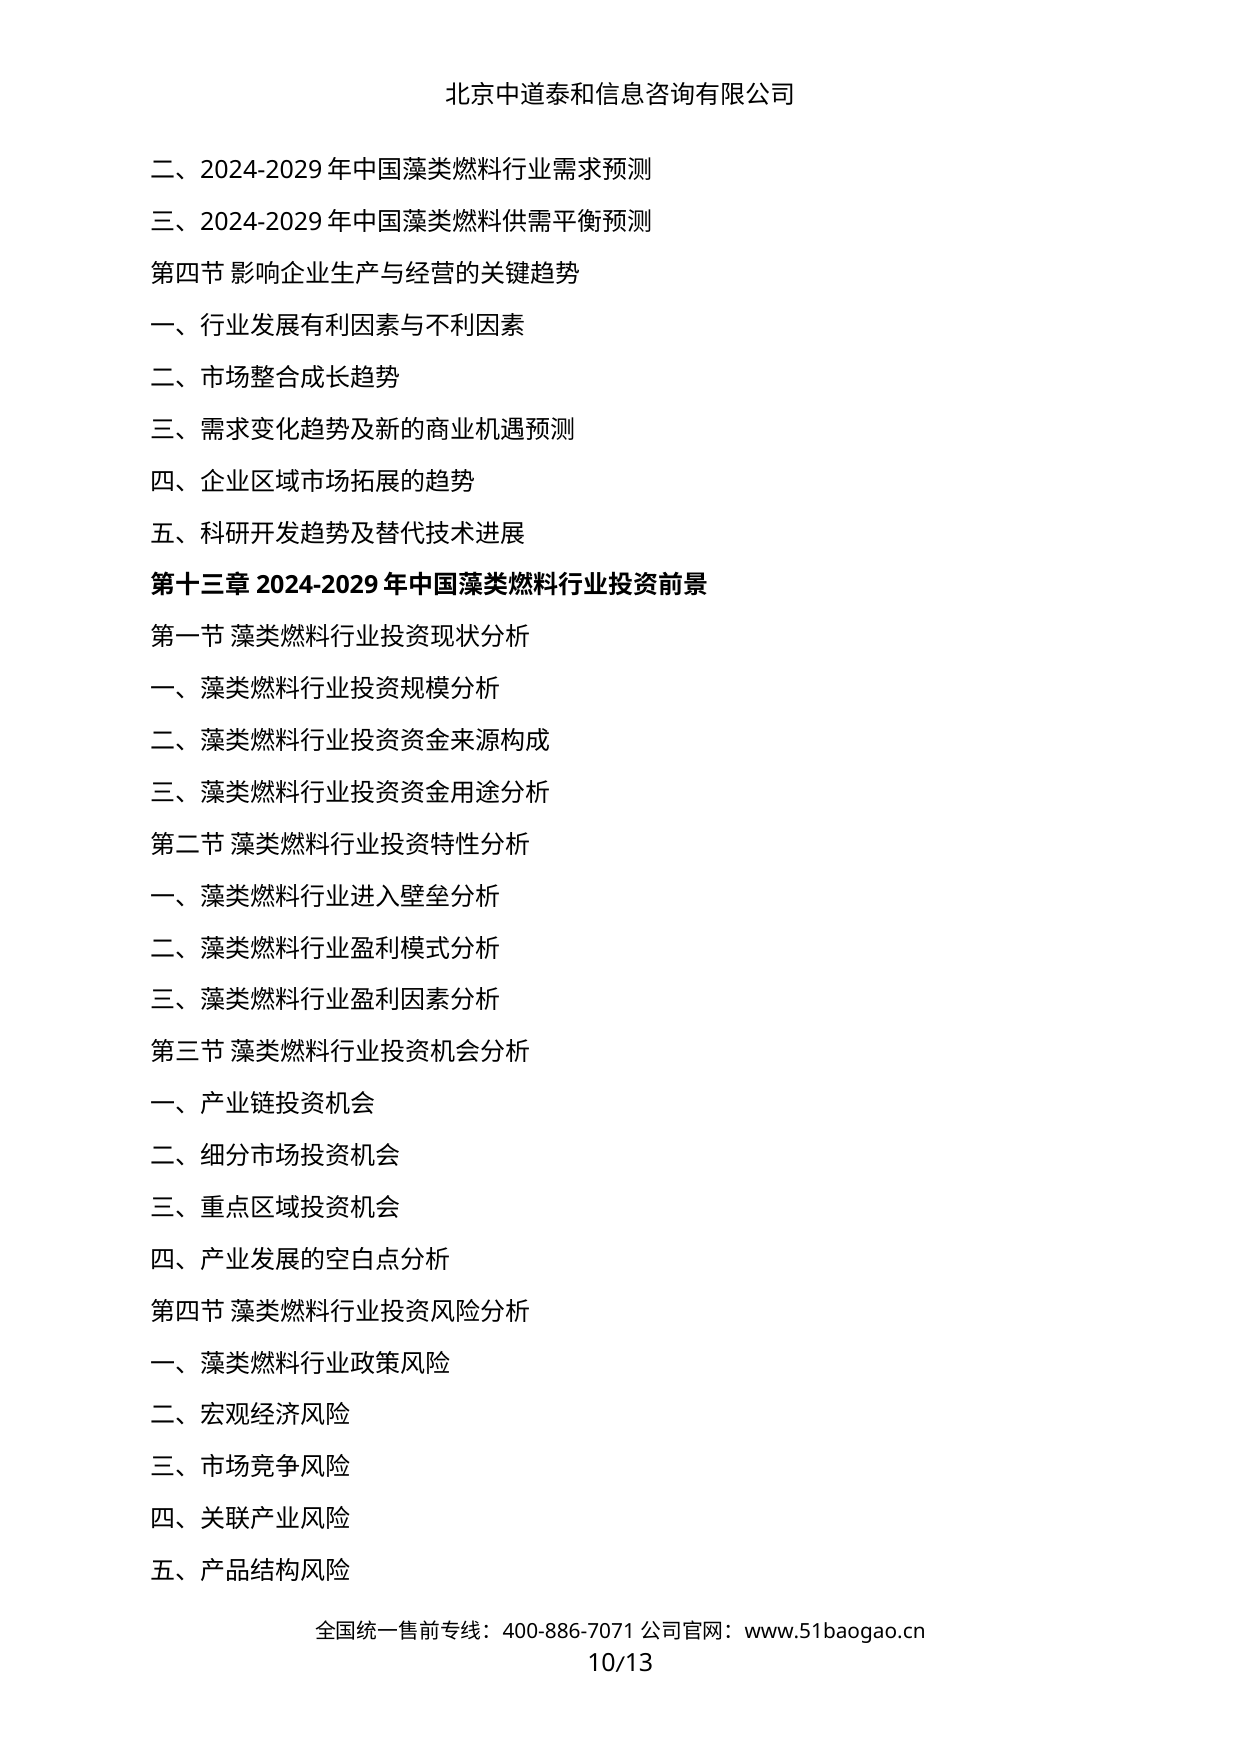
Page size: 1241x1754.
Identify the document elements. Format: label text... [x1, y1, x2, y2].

text 一、藻类燃料行业政策风险 [150, 1343, 1090, 1379]
text 二、藻类燃料行业投资资金来源构成 [150, 721, 1090, 757]
text 三、2024-2029年中国藻类燃料供需平衡预测 [150, 202, 1090, 238]
text 三、市场竞争风险 [150, 1447, 1090, 1483]
text 一、产业链投资机会 [150, 1084, 1090, 1120]
text 二、市场整合成长趋势 [150, 357, 1090, 394]
text 五、科研开发趋势及替代技术进展 [150, 513, 1090, 549]
text 一、藻类燃料行业进入壁垒分析 [150, 876, 1090, 912]
text 一、行业发展有利因素与不利因素 [150, 306, 1090, 342]
text 三、需求变化趋势及新的商业机遇预测 [150, 409, 1090, 446]
text 二、细分市场投资机会 [150, 1136, 1090, 1172]
text 第二节 藻类燃料行业投资特性分析 [150, 824, 1090, 861]
text 四、关联产业风险 [150, 1499, 1090, 1535]
text 三、藻类燃料行业盈利因素分析 [150, 980, 1090, 1016]
text 二、藻类燃料行业盈利模式分析 [150, 928, 1090, 964]
text 第三节 藻类燃料行业投资机会分析 [150, 1032, 1090, 1068]
text 第四节 影响企业生产与经营的关键趋势 [150, 254, 1090, 290]
text 第四节 藻类燃料行业投资风险分析 [150, 1291, 1090, 1327]
text 第十三章 2024-2029年中国藻类燃料行业投资前景 [150, 565, 1090, 601]
text 二、宏观经济风险 [150, 1395, 1090, 1431]
text 五、产品结构风险 [150, 1551, 1090, 1587]
text 三、藻类燃料行业投资资金用途分析 [150, 772, 1090, 809]
text 四、企业区域市场拓展的趋势 [150, 461, 1090, 497]
text 四、产业发展的空白点分析 [150, 1239, 1090, 1276]
text 第一节 藻类燃料行业投资现状分析 [150, 617, 1090, 653]
text 三、重点区域投资机会 [150, 1187, 1090, 1224]
text 一、藻类燃料行业投资规模分析 [150, 669, 1090, 705]
text 二、2024-2029年中国藻类燃料行业需求预测 [150, 150, 1090, 186]
